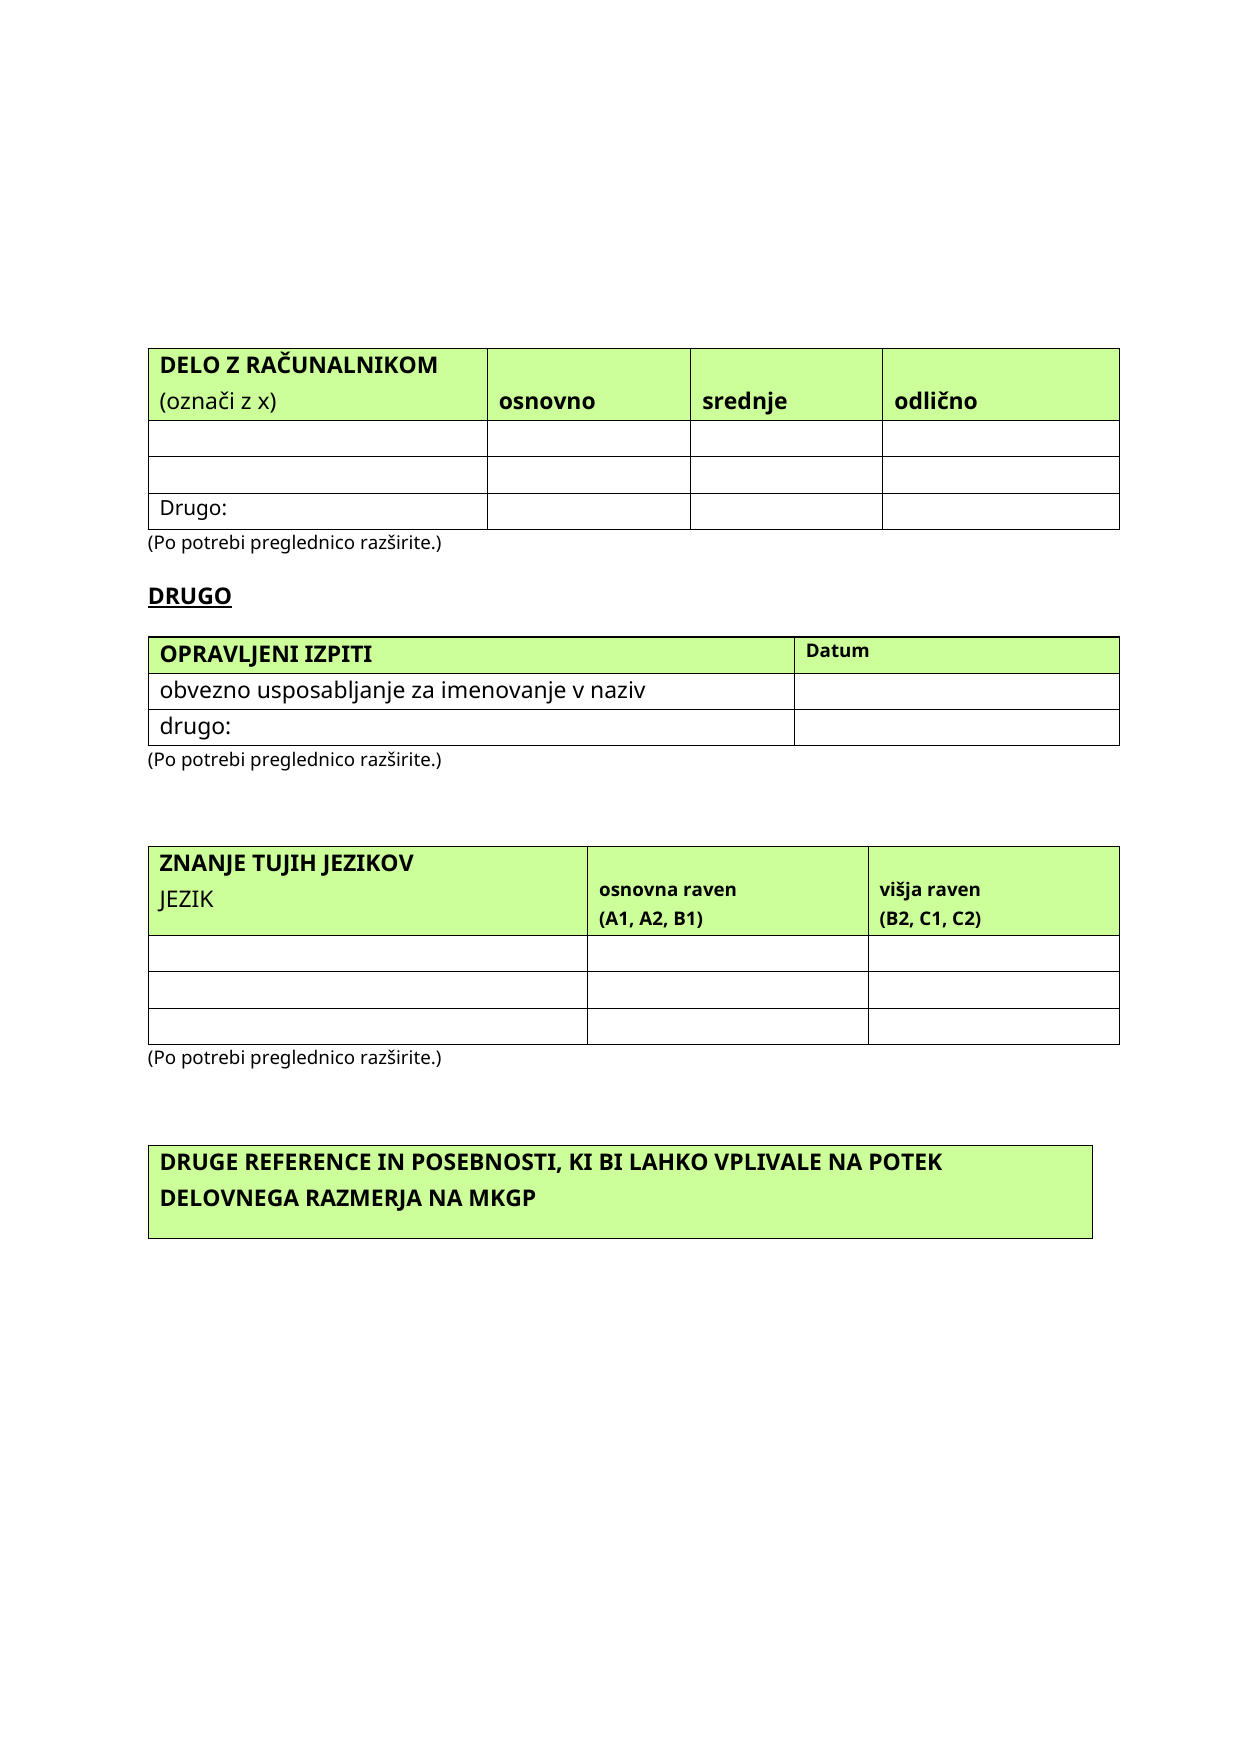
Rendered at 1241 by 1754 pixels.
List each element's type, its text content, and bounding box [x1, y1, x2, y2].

table_cell [421, 457, 487, 492]
table_cell [421, 421, 487, 456]
table_cell [149, 457, 421, 492]
table_header osnovno [488, 349, 690, 420]
table_header ZNANJE TUJIH JEZIKOV JEZIK [149, 847, 587, 935]
table_cell [588, 936, 868, 971]
table_cell [795, 710, 1119, 745]
table_cell [678, 674, 794, 709]
text (Po potrebi preglednico razširite.) [148, 1045, 1093, 1070]
table_header DELO Z RAČUNALNIKOM (označi z x) [149, 349, 487, 420]
table_cell [149, 972, 587, 1007]
text (Po potrebi preglednico razširite.) [148, 530, 1093, 555]
table_cell [869, 972, 1119, 1007]
table_cell [149, 936, 587, 971]
table_cell drugo: [149, 710, 677, 745]
text (Po potrebi preglednico razširite.) [148, 746, 1093, 771]
table_cell [691, 457, 882, 492]
table_cell [869, 1009, 1119, 1043]
table_header srednje [691, 349, 882, 420]
table_cell Drugo: [149, 494, 421, 528]
table_header OPRAVLJENI IZPITI [149, 638, 794, 673]
table_header odlično [883, 349, 1119, 420]
table_cell [869, 936, 1119, 971]
table_cell [588, 1009, 868, 1043]
table_header Datum [795, 638, 1119, 673]
text DRUGO [148, 580, 1093, 611]
table_cell [421, 494, 487, 528]
table_cell [691, 494, 882, 528]
table_cell [149, 1009, 587, 1043]
table_cell [488, 421, 690, 456]
table_header višja raven (B2, C1, C2) [869, 847, 1119, 935]
table_cell [488, 457, 690, 492]
table_cell [883, 494, 1119, 528]
table_cell [588, 972, 868, 1007]
table_header DRUGE REFERENCE IN POSEBNOSTI, KI BI LAHKO VPLIVALE NA POTEK DELOVNEGA RAZMERJA NA MKGP [149, 1146, 1092, 1238]
table_cell [678, 710, 794, 745]
table_cell [488, 494, 690, 528]
table_cell [883, 421, 1119, 456]
table_cell [691, 421, 882, 456]
table_cell [149, 421, 421, 456]
table_cell [795, 674, 1119, 709]
table_header osnovna raven (A1, A2, B1) [588, 847, 868, 935]
table_cell [883, 457, 1119, 492]
table_cell obvezno usposabljanje za imenovanje v naziv [149, 674, 677, 709]
